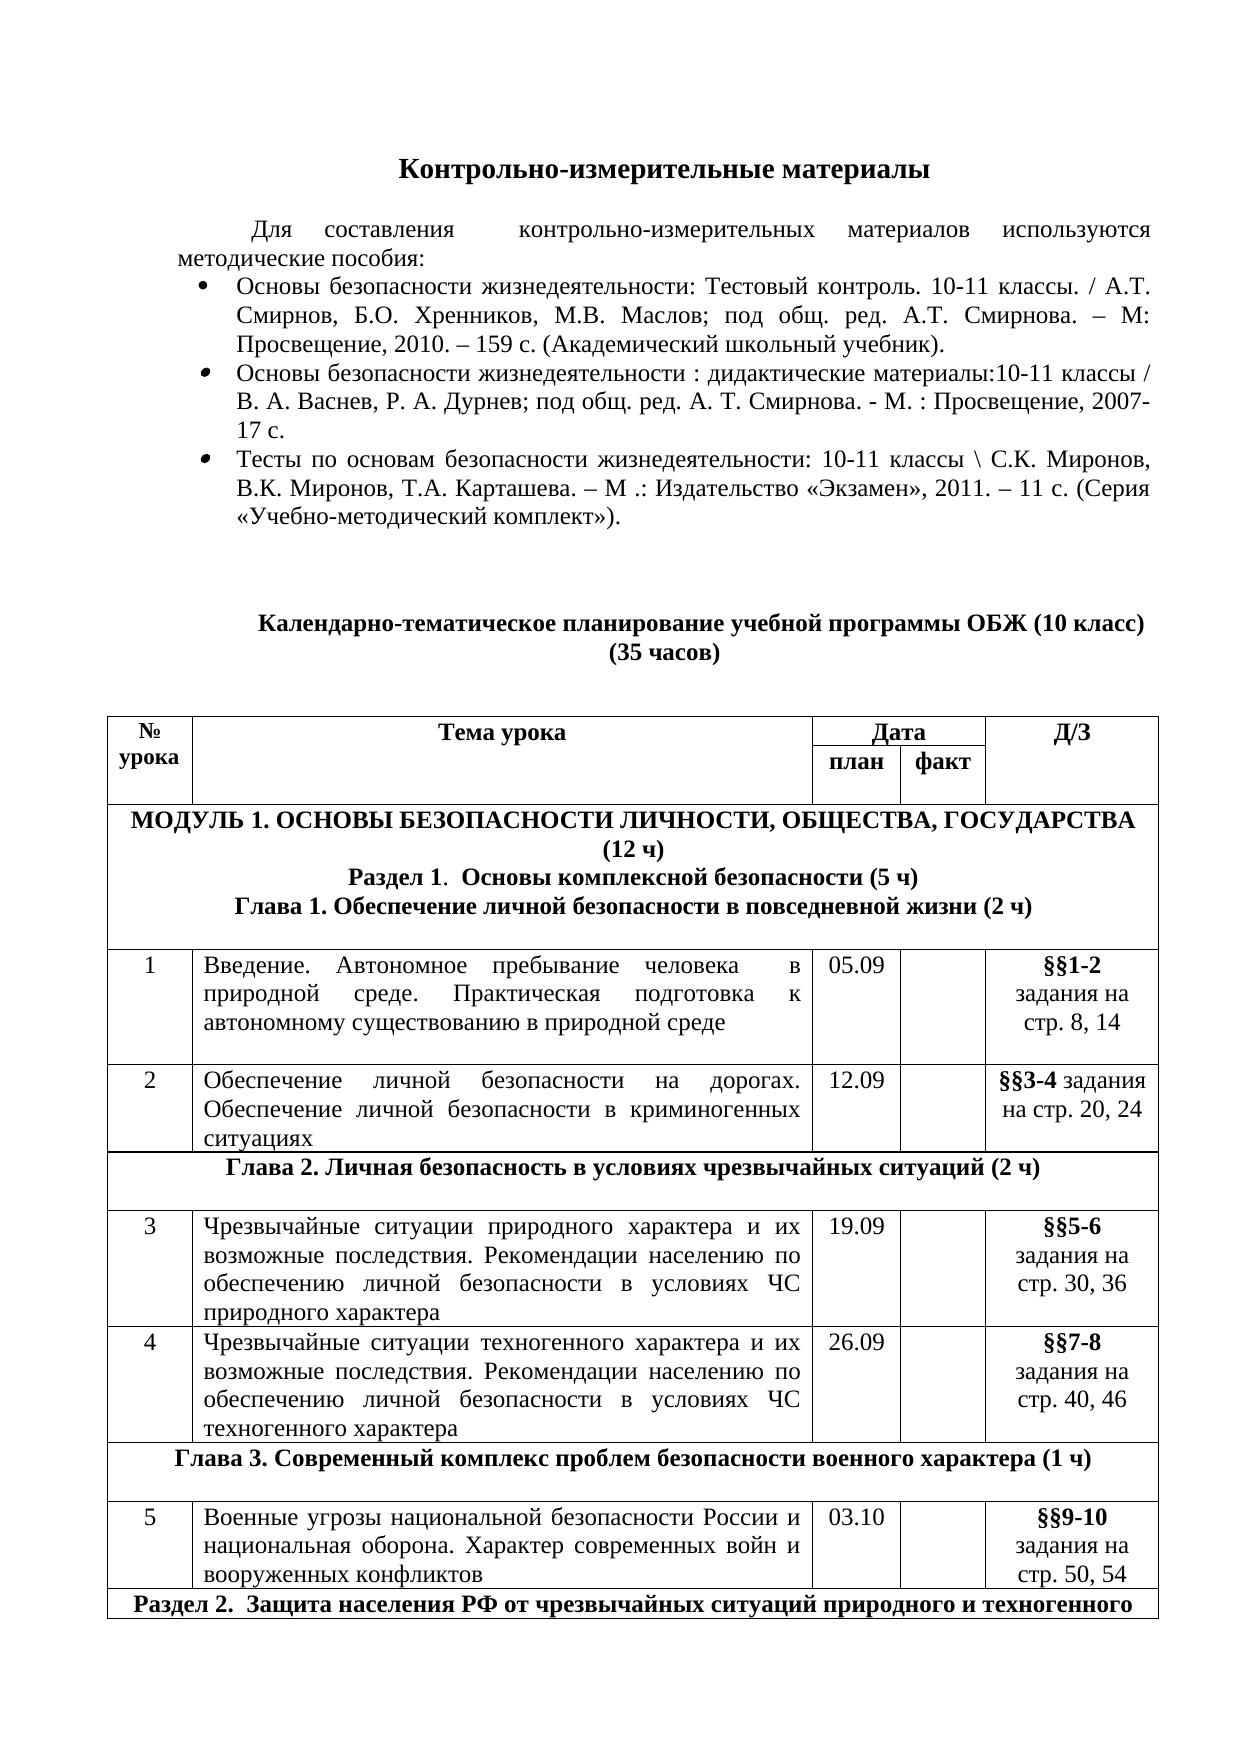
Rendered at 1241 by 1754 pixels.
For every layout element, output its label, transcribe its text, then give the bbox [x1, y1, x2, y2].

table_cell Чрезвычайные ситуации техногенного характера и их возможные последствия. Рекомендации населению по обеспечению личной безопасности в условиях ЧС техногенного характера [193, 1327, 812, 1442]
table_cell 12.09 [813, 1065, 900, 1151]
table_cell Глава 3. Современный комплекс проблем безопасности военного характера (1 ч) [108, 1443, 1158, 1501]
table_header Дата [813, 717, 985, 745]
list Основы безопасности жизнедеятельности : дидактические материалы:10-11 классы / В. А. Васнев, Р. А. Дурнев; под общ. ред. А. Т. Смирнова. - М. : Просвещение, 2007- 17 с. [199, 358, 1152, 444]
table_cell [901, 1327, 985, 1442]
table_cell 03.10 [813, 1502, 900, 1588]
text Для составления контрольно-измерительных материалов используются методические пособия: [177, 214, 1152, 271]
table_cell [901, 950, 985, 1064]
table_cell §§7-8 задания на стр. 40, 46 [986, 1327, 1158, 1442]
table_cell 1 [108, 950, 192, 1064]
table_cell [901, 1211, 985, 1326]
table_cell 4 [108, 1327, 192, 1442]
table_cell §§1-2 задания на стр. 8, 14 [986, 950, 1158, 1064]
table_cell §§3-4 задания на стр. 20, 24 [986, 1065, 1158, 1151]
text Контрольно-измерительные материалы [177, 152, 1152, 185]
table_cell Обеспечение личной безопасности на дорогах. Обеспечение личной безопасности в криминогенных ситуациях [193, 1065, 812, 1151]
table_header Д/З [986, 717, 1158, 804]
table_cell [901, 1502, 985, 1588]
table_cell Введение. Автономное пребывание человека в природной среде. Практическая подготовка к автономному существованию в природной среде [193, 950, 812, 1064]
table_cell §§5-6 задания на стр. 30, 36 [986, 1211, 1158, 1326]
list Основы безопасности жизнедеятельности: Тестовый контроль. 10-11 классы. / А.Т. Смирнов, Б.О. Хренников, М.В. Маслов; под общ. ред. А.Т. Смирнова. – М: Просвещение, 2010. – 159 с. (Академический школьный учебник). [199, 271, 1152, 358]
list Тесты по основам безопасности жизнедеятельности: 10-11 классы \ С.К. Миронов, В.К. Миронов, Т.А. Карташева. – М .: Издательство «Экзамен», 2011. – 11 с. (Серия «Учебно-методический комплект»). [199, 444, 1152, 530]
table_cell Военные угрозы национальной безопасности России и национальная оборона. Характер современных войн и вооруженных конфликтов [193, 1502, 812, 1588]
table_cell факт [901, 746, 985, 804]
table_cell МОДУЛЬ 1. ОСНОВЫ БЕЗОПАСНОСТИ ЛИЧНОСТИ, ОБЩЕСТВА, ГОСУДАРСТВА (12 ч) Раздел 1. Основы комплексной безопасности (5 ч) Глава 1. Обеспечение личной безопасности в повседневной жизни (2 ч) [108, 805, 1158, 949]
table_cell план [813, 746, 900, 804]
table_cell Глава 2. Личная безопасность в условиях чрезвычайных ситуаций (2 ч) [108, 1153, 1158, 1210]
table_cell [108, 1589, 1158, 1618]
table_cell 26.09 [813, 1327, 900, 1442]
table_cell [901, 1065, 985, 1151]
table_cell §§9-10 задания на стр. 50, 54 [986, 1502, 1158, 1588]
table_cell 2 [108, 1065, 192, 1151]
table_cell 5 [108, 1502, 192, 1588]
table_cell 3 [108, 1211, 192, 1326]
table_header Тема урока [193, 717, 812, 804]
table_cell 19.09 [813, 1211, 900, 1326]
table_cell Чрезвычайные ситуации природного характера и их возможные последствия. Рекомендации населению по обеспечению личной безопасности в условиях ЧС природного характера [193, 1211, 812, 1326]
table_header № урока [108, 717, 192, 804]
table_cell 05.09 [813, 950, 900, 1064]
text Календарно-тематическое планирование учебной программы ОБЖ (10 класс) (35 часов) [177, 608, 1152, 666]
